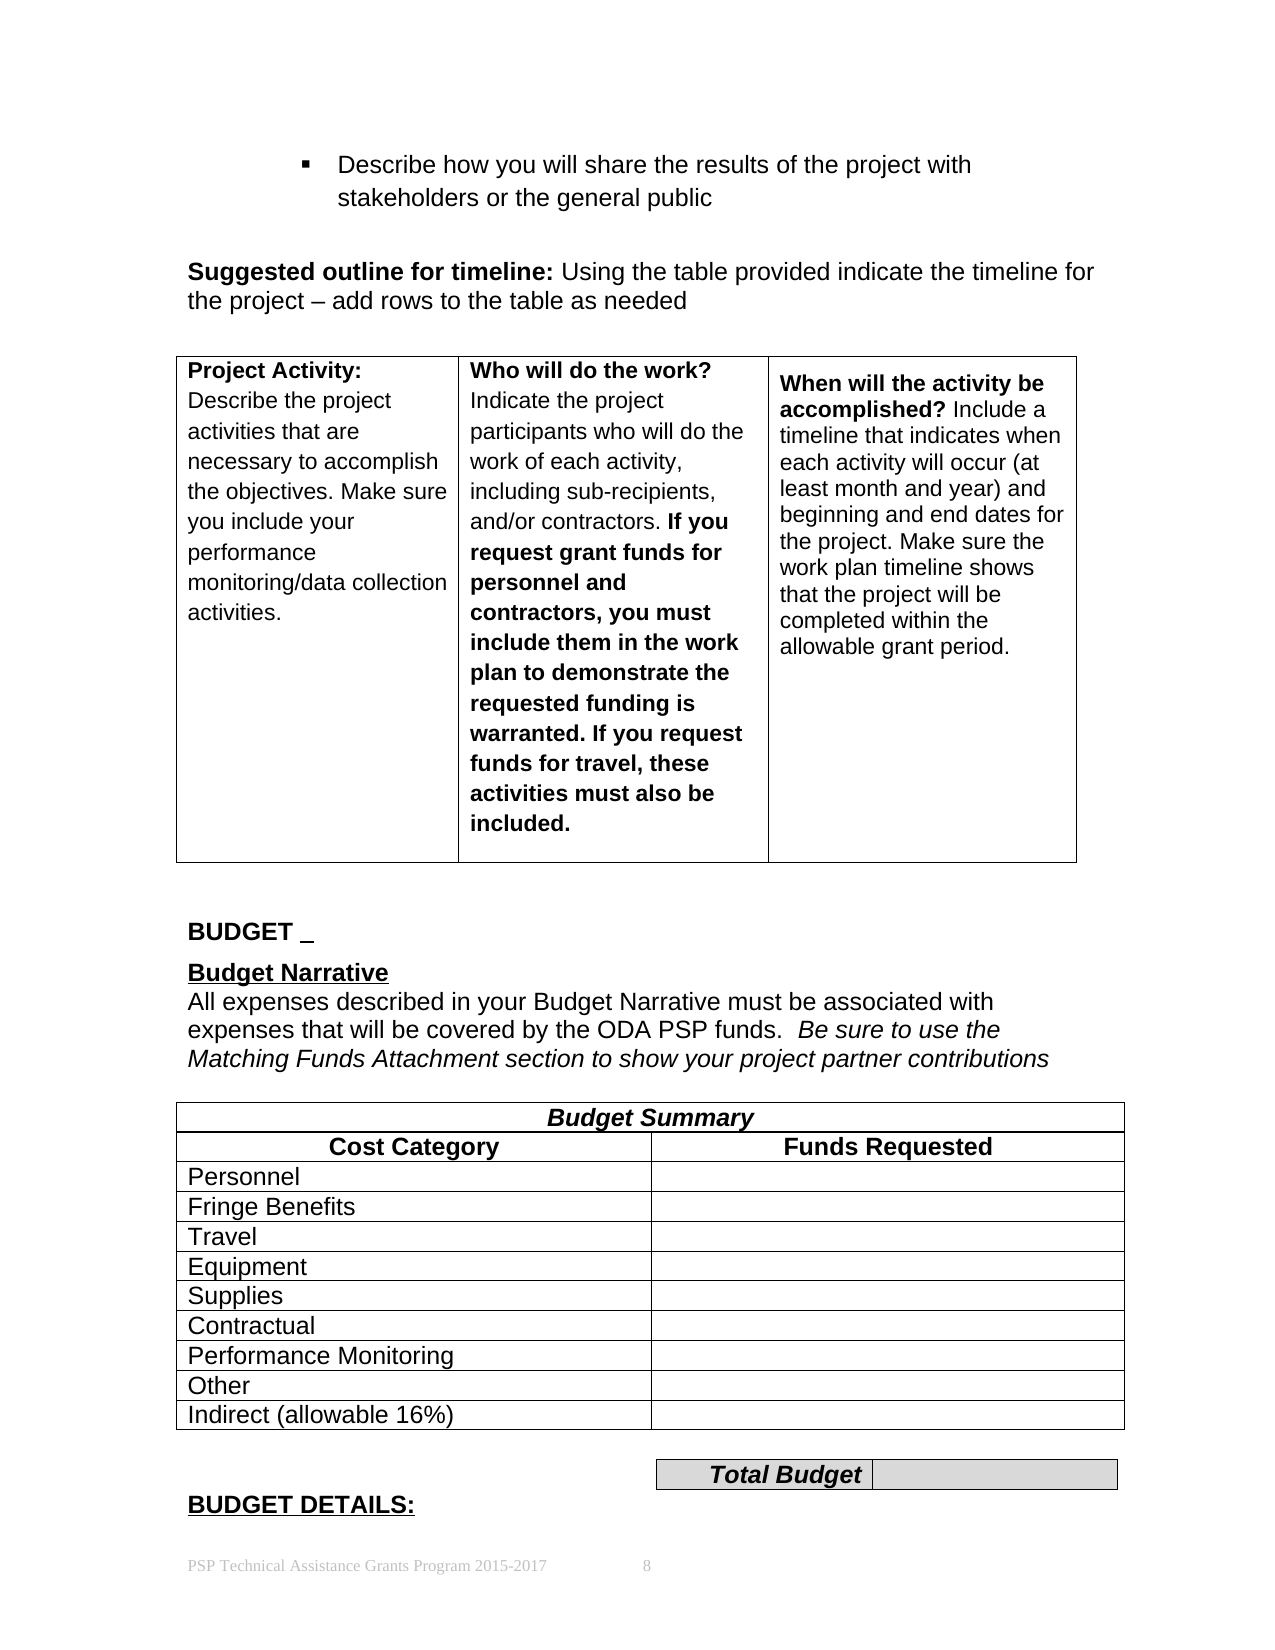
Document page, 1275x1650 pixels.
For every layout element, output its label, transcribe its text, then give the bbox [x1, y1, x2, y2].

table_cell [652, 1401, 1124, 1429]
table_header [873, 1460, 1117, 1489]
table_header Budget Summary [177, 1103, 1124, 1131]
text BUDGET DETAILS: [187, 1490, 1106, 1519]
text BUDGET [187, 917, 1106, 945]
table_cell [652, 1162, 1124, 1191]
text Budget Narrative [187, 958, 1106, 987]
table_cell Funds Requested [652, 1133, 1124, 1161]
table_cell Performance Monitoring [177, 1341, 651, 1370]
table_cell Indirect (allowable 16%) [177, 1401, 651, 1429]
table_header Who will do the work? Indicate the project participants who will do the work of each activity, including sub-recipients, and/or contractors. If you request grant funds for personnel and contractors, you must include them in the work plan to demonstrate the requested funding is warranted. If you request funds for travel, these activities must also be included. [459, 357, 768, 862]
table_cell Personnel [177, 1162, 651, 1191]
table_cell [652, 1281, 1124, 1310]
table_cell [652, 1192, 1124, 1221]
table_cell Fringe Benefits [177, 1192, 651, 1221]
list Describe how you will share the results of the project with stakeholders or the general public [300, 150, 1106, 212]
table_cell Cost Category [177, 1133, 651, 1161]
table_cell [652, 1252, 1124, 1280]
table_header When will the activity be accomplished? Include a timeline that indicates when each activity will occur (at least month and year) and beginning and end dates for the project. Make sure the work plan timeline shows that the project will be completed within the allowable grant period. [769, 357, 1076, 862]
table_cell Other [177, 1371, 651, 1399]
table_header Project Activity: Describe the project activities that are necessary to accomplish the objectives. Make sure you include your performance monitoring/data collection activities. [177, 357, 458, 862]
table_cell Equipment [177, 1252, 651, 1280]
table_cell Contractual [177, 1311, 651, 1340]
table_cell [652, 1371, 1124, 1399]
table_cell [652, 1341, 1124, 1370]
text Suggested outline for timeline: Using the table provided indicate the timeline for the project – add rows to the table as needed [187, 257, 1106, 315]
table_cell Travel [177, 1222, 651, 1251]
table_cell Supplies [177, 1281, 651, 1310]
table_cell [652, 1311, 1124, 1340]
table_header Total Budget [657, 1460, 872, 1489]
table_cell [652, 1222, 1124, 1251]
text All expenses described in your Budget Narrative must be associated with expenses that will be covered by the ODA PSP funds. Be sure to use the Matching Funds Attachment section to show your project partner contributions [187, 987, 1106, 1073]
